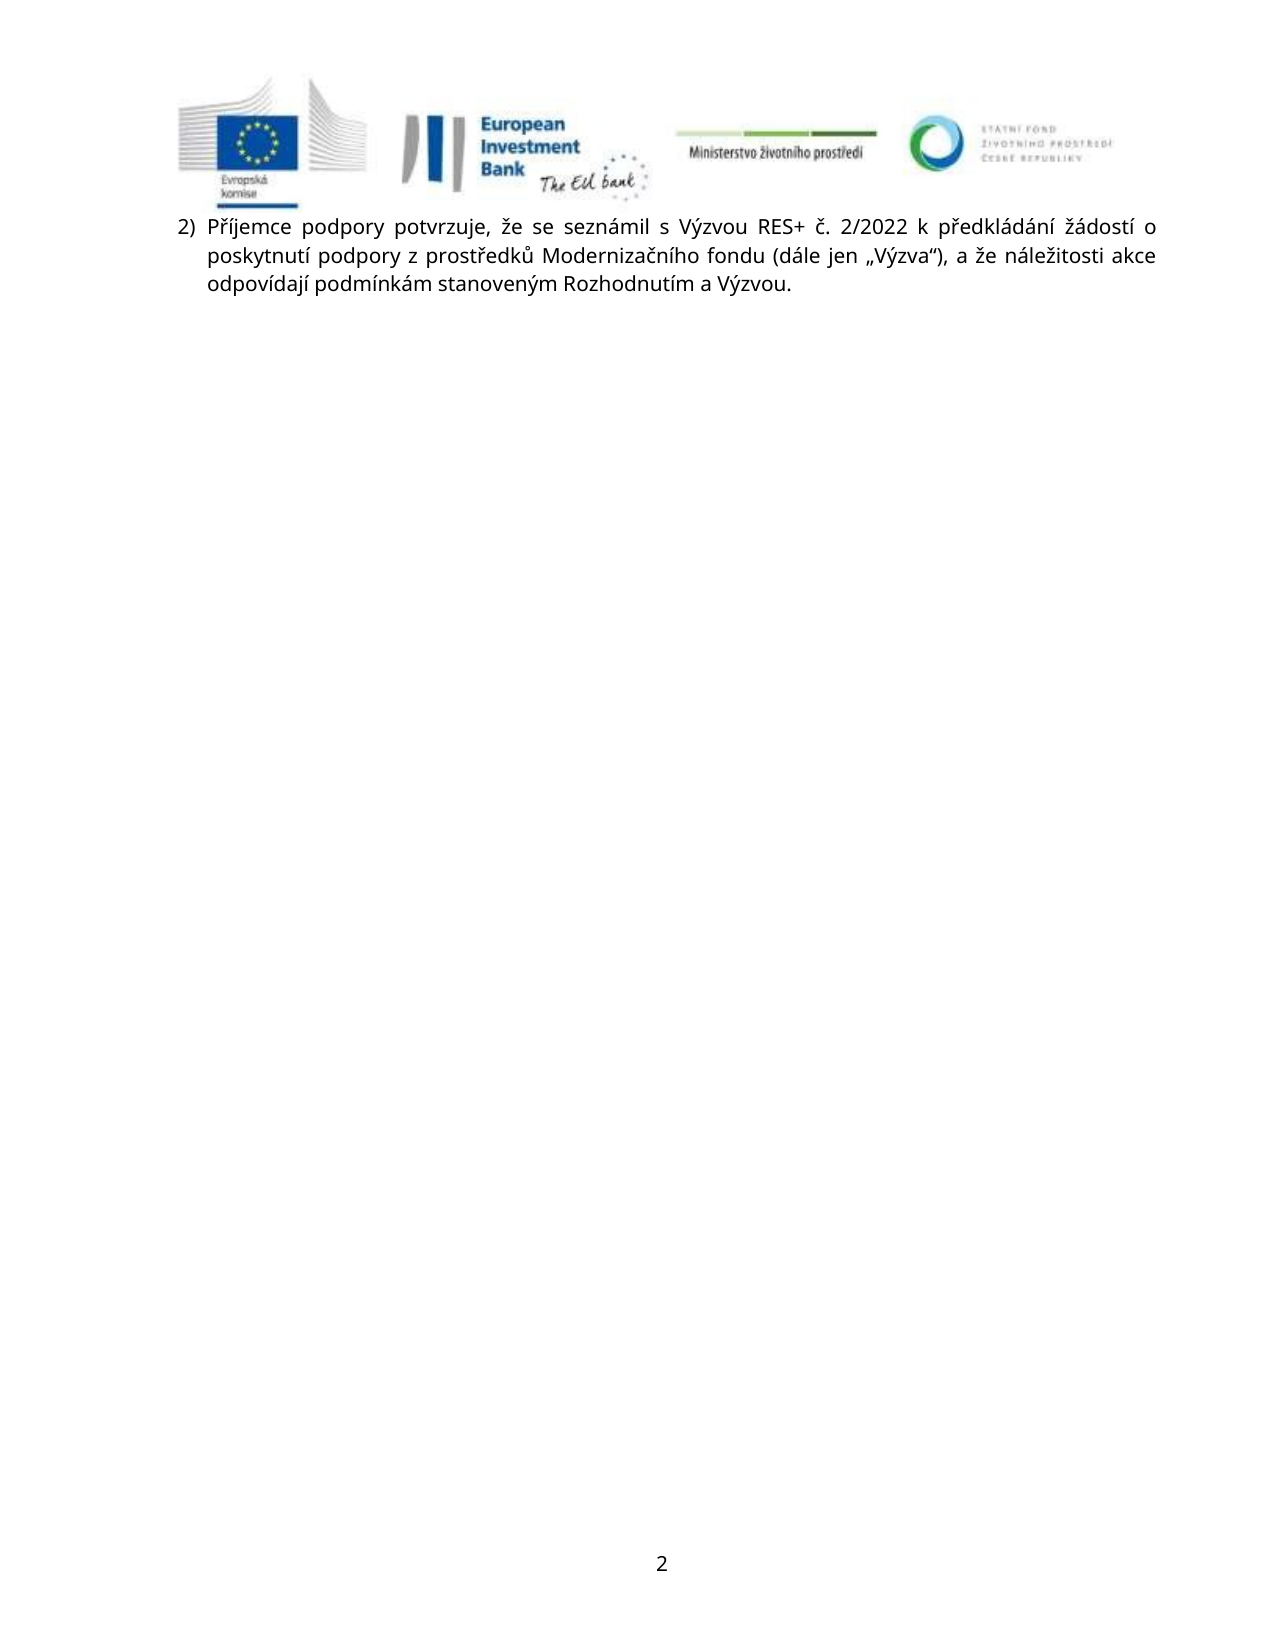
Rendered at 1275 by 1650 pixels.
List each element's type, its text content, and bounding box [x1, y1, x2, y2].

list Příjemce podpory potvrzuje, že se seznámil s Výzvou RES+ č. 2/2022 k předkládání žádostí o poskytnutí podpory z prostředků Modernizačního fondu (dále jen „Výzva“), a že náležitosti akce odpovídají podmínkám stanoveným Rozhodnutím a Výzvou. [177, 212, 1157, 298]
picture [177, 73, 1115, 212]
